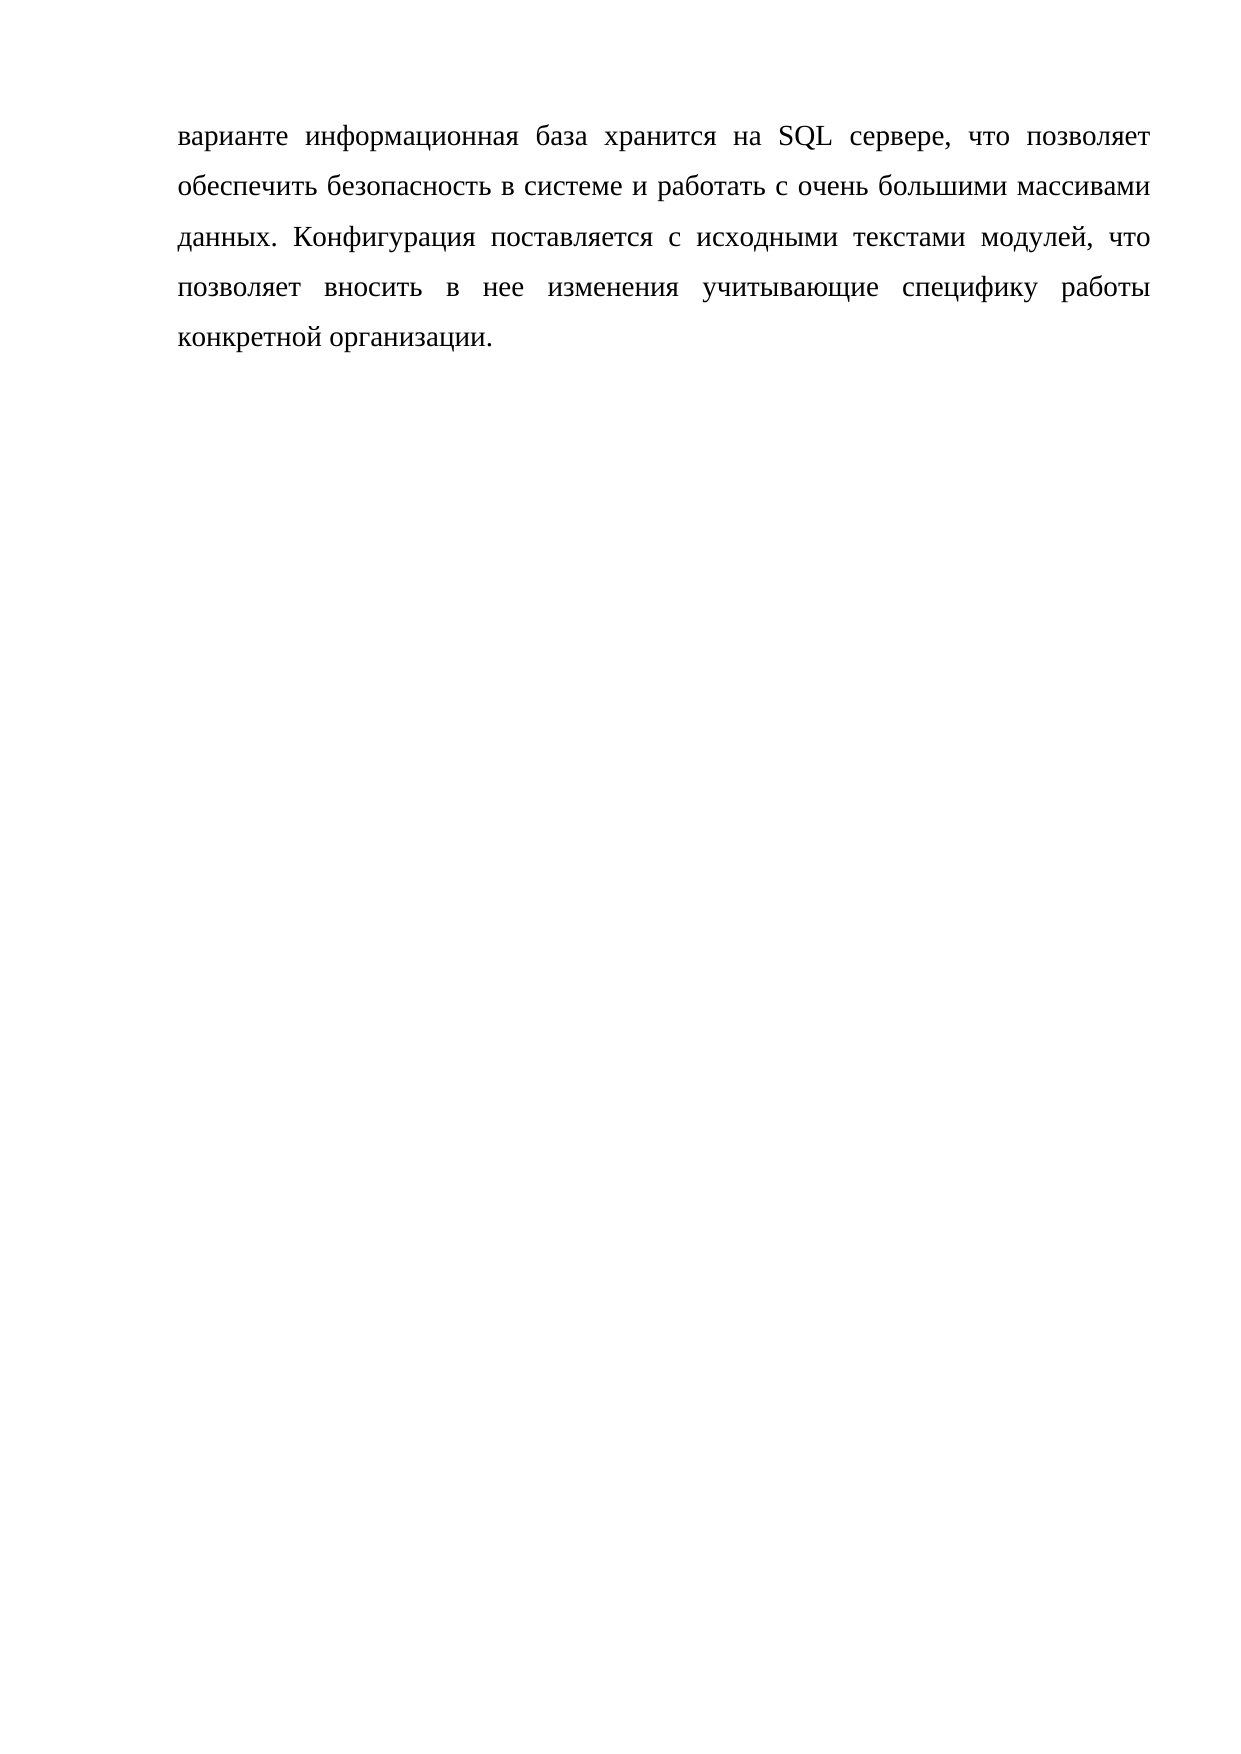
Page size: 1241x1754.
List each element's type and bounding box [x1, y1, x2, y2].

text [177, 118, 1152, 353]
